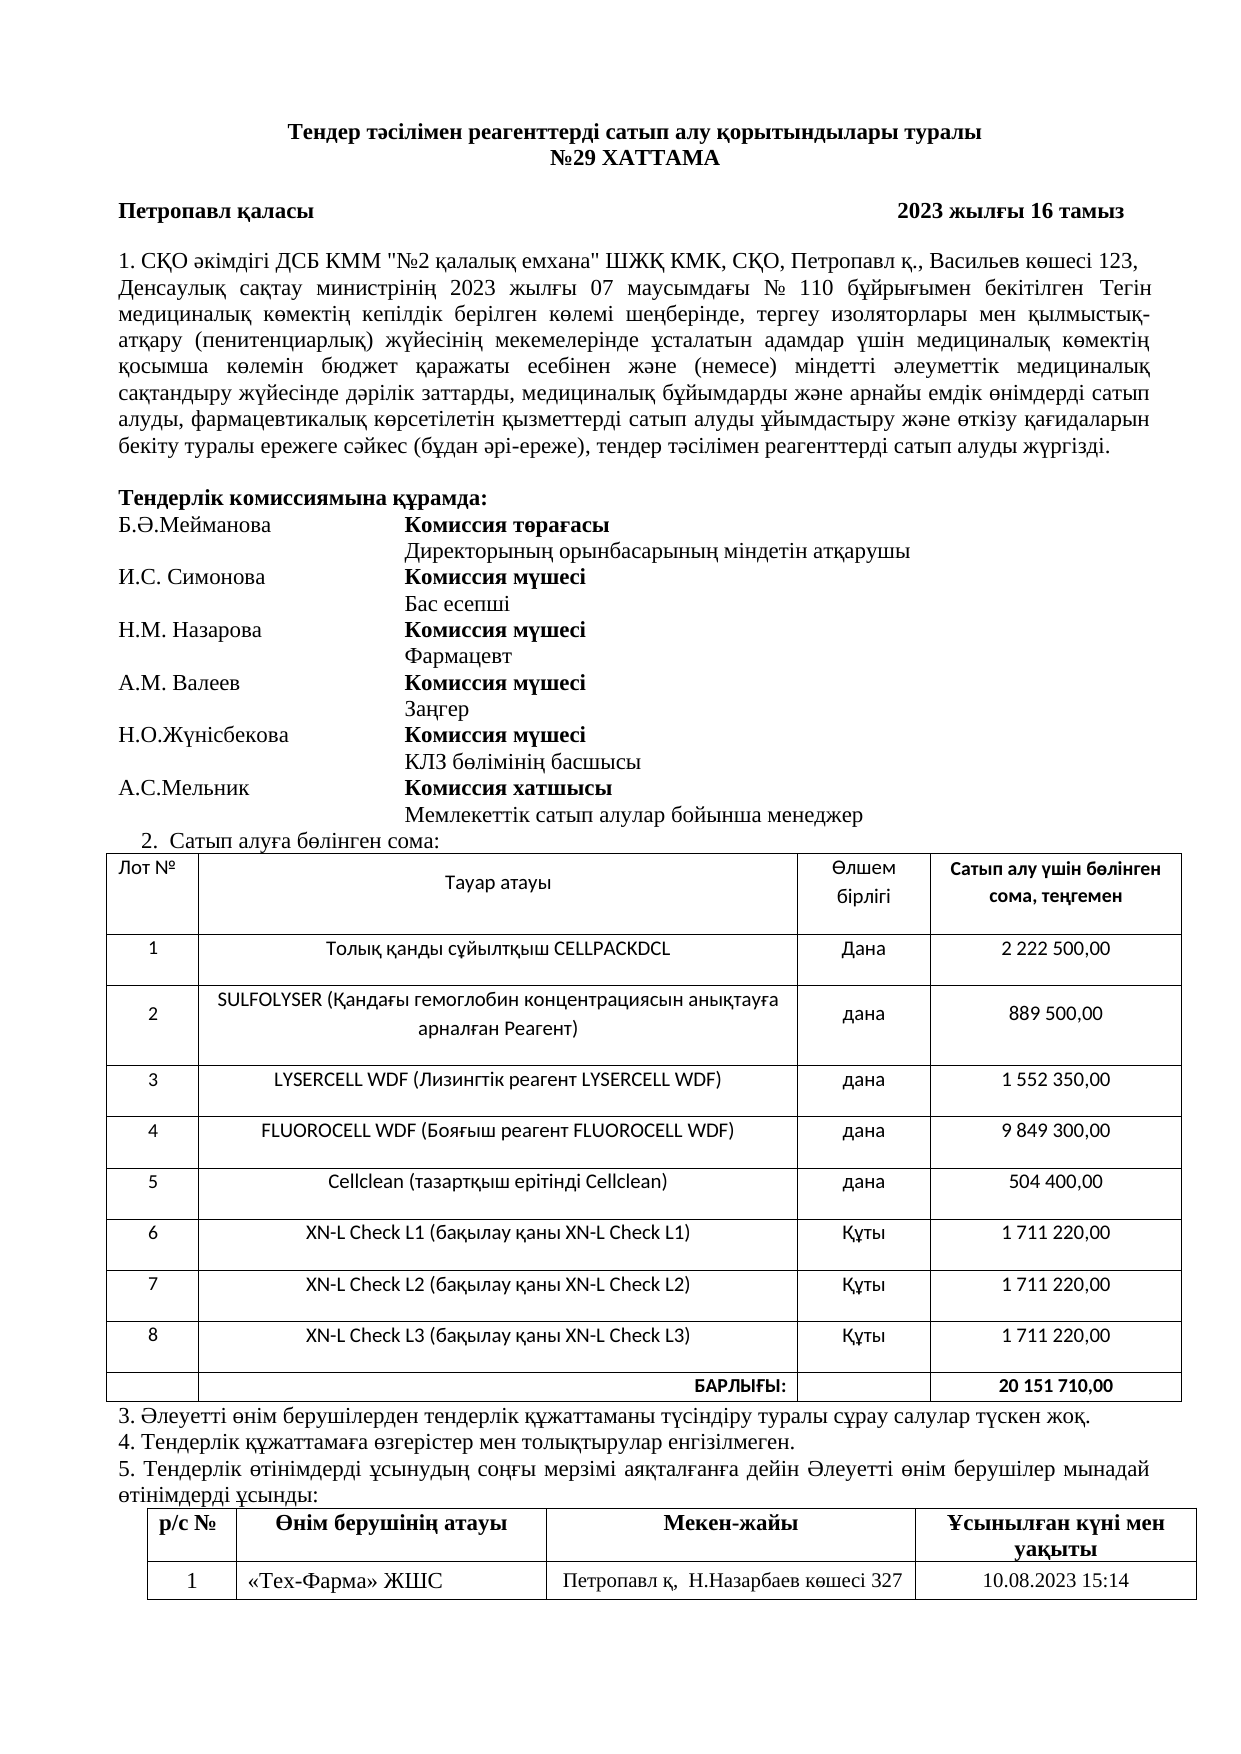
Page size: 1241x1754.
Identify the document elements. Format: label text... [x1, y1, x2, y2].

table_cell 10.08.2023 15:14 [916, 1562, 1196, 1599]
table_cell 8 [107, 1322, 198, 1372]
table_header Өнім берушінің атауы [237, 1509, 546, 1561]
text А.М. Валеев Комиссия мүшесі [118, 669, 1152, 695]
text №29 ХАТТАМА [118, 144, 1152, 171]
table_cell 1 711 220,00 [931, 1271, 1181, 1321]
table_cell 1 711 220,00 [931, 1322, 1181, 1372]
table_cell дана [798, 1117, 930, 1167]
table_cell 5 [107, 1169, 198, 1218]
table_cell Құты [798, 1271, 930, 1321]
table_cell Дана [798, 935, 930, 985]
text Бас есепші [118, 590, 1152, 616]
table_cell XN-L Check L3 (бақылау қаны XN-L Check L3) [199, 1322, 797, 1372]
text Тендерлік комиссиямына құрамда: [118, 484, 1152, 511]
table_header Мекен-жайы [547, 1509, 915, 1561]
text 2. Сатып алуға бөлінген сома: [118, 827, 1152, 853]
table_cell LYSERCELL WDF (Лизингтік реагент LYSERCELL WDF) [199, 1066, 797, 1116]
table_cell FLUOROCELL WDF (Бояғыш реагент FLUOROCELL WDF) [199, 1117, 797, 1167]
table_cell Құты [798, 1220, 930, 1270]
table_cell 1 552 350,00 [931, 1066, 1181, 1116]
table_cell 3 [107, 1066, 198, 1116]
table_cell 1 [107, 935, 198, 985]
table_cell Cellclean (тазартқыш ерітінді Cellclean) [199, 1169, 797, 1218]
text Заңгер [118, 695, 1152, 722]
table_cell Петропавл қ, Н.Назарбаев көшесі 327 [547, 1562, 915, 1599]
text 1. СҚО әкімдігі ДСБ КММ "№2 қалалық емхана" ШЖҚ КМК, СҚО, Петропавл қ., Васильев көшесі 123, [118, 247, 1152, 273]
table_cell Толық қанды сұйылтқыш CELLPACKDCL [199, 935, 797, 985]
table_cell 20 151 710,00 [931, 1373, 1181, 1401]
table_cell Құты [798, 1322, 930, 1372]
table_cell 2 222 500,00 [931, 935, 1181, 985]
text Петропавл қаласы 2023 жылғы 16 тамыз [118, 197, 1152, 223]
table_cell БАРЛЫҒЫ: [199, 1373, 797, 1401]
text Н.М. Назарова Комиссия мүшесі [118, 616, 1152, 642]
table_header Сатып алу үшін бөлінген сома, теңгемен [931, 854, 1181, 934]
text И.С. Симонова Комиссия мүшесі [118, 563, 1152, 590]
text Н.О.Жүнісбекова Комиссия мүшесі [118, 722, 1152, 748]
table_cell 1 711 220,00 [931, 1220, 1181, 1270]
text Тендер тәсілімен реагенттерді сатып алу қорытындылары туралы [118, 118, 1152, 144]
text Денсаулық сақтау министрінің 2023 жылғы 07 маусымдағы № 110 бұйрығымен бекітілген Тегін медициналық көмектің кепілдік берілген көлемі шеңберінде, тергеу изоляторлары мен қылмыстық-атқару (пенитенциарлық) жүйесінің мекемелерінде ұсталатын адамдар үшін медициналық көмектің қосымша көлемін бюджет қаражаты есебінен және (немесе) міндетті әлеуметтік медициналық сақтандыру жүйесінде дәрілік заттарды, медициналық бұйымдарды және арнайы емдік өнімдерді сатып алуды, фармацевтикалық көрсетілетін қызметтерді сатып алуды ұйымдастыру және өткізу қағидаларын бекіту туралы ережеге сәйкес (бұдан әрі-ереже), тендер тәсілімен реагенттерді сатып алуды жүргізді. [118, 273, 1152, 458]
text 4. Тендерлік құжаттамаға өзгерістер мен толықтырулар енгізілмеген. [118, 1428, 1152, 1455]
text Б.Ә.Мейманова Комиссия төрағасы [118, 511, 1152, 537]
table_cell SULFOLYSER (Қандағы гемоглобин концентрациясын анықтауға арналған Реагент) [199, 986, 797, 1065]
table_cell [798, 1373, 930, 1401]
table_cell дана [798, 1066, 930, 1116]
text Директорының орынбасарының міндетін атқарушы [118, 537, 1152, 563]
text Фармацевт [118, 642, 1152, 669]
table_cell 2 [107, 986, 198, 1065]
table_cell дана [798, 986, 930, 1065]
table_header Ұсынылған күні мен уақыты [916, 1509, 1196, 1561]
table_header Өлшем бірлігі [798, 854, 930, 934]
text Мемлекеттік сатып алулар бойынша менеджер [118, 801, 1152, 827]
table_cell 504 400,00 [931, 1169, 1181, 1218]
table_cell 889 500,00 [931, 986, 1181, 1065]
table_header Тауар атауы [199, 854, 797, 934]
table_cell XN-L Check L2 (бақылау қаны XN-L Check L2) [199, 1271, 797, 1321]
table_cell 9 849 300,00 [931, 1117, 1181, 1167]
table_cell [107, 1373, 198, 1401]
table_cell XN-L Check L1 (бақылау қаны XN-L Check L1) [199, 1220, 797, 1270]
text 3. Әлеуетті өнім берушілерден тендерлік құжаттаманы түсіндіру туралы сұрау салулар түскен жоқ. [118, 1402, 1152, 1428]
table_cell дана [798, 1169, 930, 1218]
table_cell «Тех-Фарма» ЖШС [237, 1562, 546, 1599]
table_header р/с № [148, 1509, 236, 1561]
table_cell 6 [107, 1220, 198, 1270]
table_header Лот № [107, 854, 198, 934]
table_cell 7 [107, 1271, 198, 1321]
table_cell 4 [107, 1117, 198, 1167]
table_cell 1 [148, 1562, 236, 1599]
text А.С.Мельник Комиссия хатшысы [118, 774, 1152, 801]
text КЛЗ бөлімінің басшысы [118, 748, 1152, 774]
text 5. Тендерлік өтінімдерді ұсынудың соңғы мерзімі аяқталғанға дейін Әлеуетті өнім берушілер мынадай өтінімдерді ұсынды: [118, 1455, 1152, 1507]
